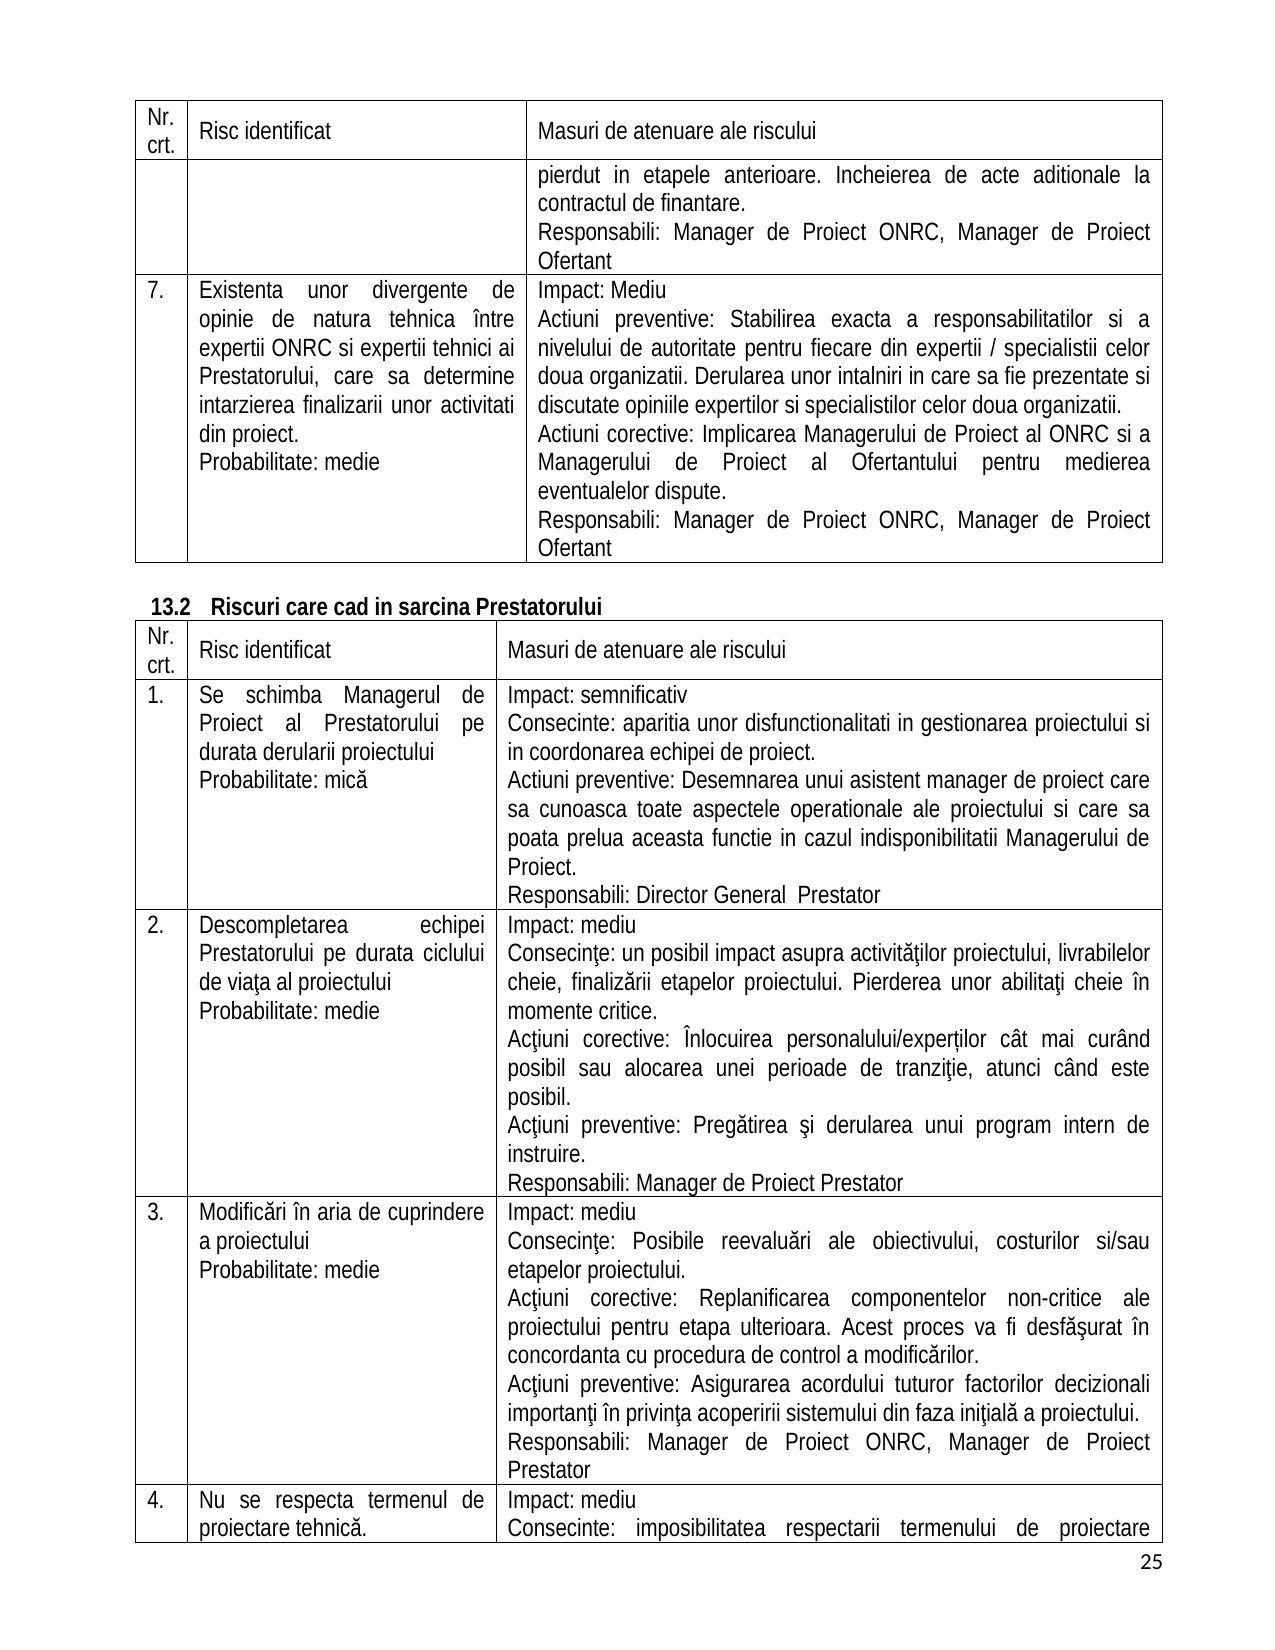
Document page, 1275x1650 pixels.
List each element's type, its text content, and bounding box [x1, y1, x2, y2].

subtitle Riscuri care cad in sarcina Prestatorului [151, 592, 1163, 620]
table_cell Existenta unor divergente de opinie de natura tehnica între expertii ONRC si expertii tehnici ai Prestatorului, care sa determine intarzierea finalizarii unor activitati din proiect. Probabilitate: medie [188, 275, 526, 562]
table_header Nr. crt. [136, 101, 187, 159]
table_cell Impact: mediu Consecinţe: un posibil impact asupra activităţilor proiectului, livrabilelor cheie, finalizării etapelor proiectului. Pierderea unor abilitaţi cheie în momente critice. Acţiuni corective: Înlocuirea personalului/experților cât mai curând posibil sau alocarea unei perioade de tranziţie, atunci când este posibil. Acţiuni preventive: Pregătirea şi derularea unui program intern de instruire. Responsabili: Manager de Proiect Prestator [497, 910, 1162, 1196]
table_cell 3. [136, 1197, 187, 1484]
table_header Risc identificat [188, 621, 496, 678]
table_header Nr. crt. [136, 621, 187, 678]
table_cell Descompletarea echipei Prestatorului pe durata ciclului de viaţa al proiectului Probabilitate: medie [188, 910, 496, 1196]
table_cell 7. [136, 275, 187, 562]
table_header Masuri de atenuare ale riscului [527, 101, 1162, 159]
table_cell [188, 160, 526, 274]
table_cell Impact: semnificativ Consecinte: aparitia unor disfunctionalitati in gestionarea proiectului si in coordonarea echipei de proiect. Actiuni preventive: Desemnarea unui asistent manager de proiect care sa cunoasca toate aspectele operationale ale proiectului si care sa poata prelua aceasta functie in cazul indisponibilitatii Managerului de Proiect. Responsabili: Director General Prestator [497, 680, 1162, 909]
table_cell 2. [136, 910, 187, 1196]
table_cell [527, 160, 1162, 274]
table_header Risc identificat [188, 101, 526, 159]
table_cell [497, 1485, 1162, 1542]
table_cell Se schimba Managerul de Proiect al Prestatorului pe durata derularii proiectului Probabilitate: mică [188, 680, 496, 909]
table_cell Impact: mediu Consecinţe: Posibile reevaluări ale obiectivului, costurilor si/sau etapelor proiectului. Acţiuni corective: Replanificarea componentelor non-critice ale proiectului pentru etapa ulterioara. Acest proces va fi desfăşurat în concordanta cu procedura de control a modificărilor. Acţiuni preventive: Asigurarea acordului tuturor factorilor decizionali importanţi în privinţa acoperirii sistemului din faza iniţială a proiectului. Responsabili: Manager de Proiect ONRC, Manager de Proiect Prestator [497, 1197, 1162, 1484]
table_header Masuri de atenuare ale riscului [497, 621, 1162, 678]
table_cell Modificări în aria de cuprindere a proiectului Probabilitate: medie [188, 1197, 496, 1484]
table_cell Impact: Mediu Actiuni preventive: Stabilirea exacta a responsabilitatilor si a nivelului de autoritate pentru fiecare din expertii / specialistii celor doua organizatii. Derularea unor intalniri in care sa fie prezentate si discutate opiniile expertilor si specialistilor celor doua organizatii. Actiuni corective: Implicarea Managerului de Proiect al ONRC si a Managerului de Proiect al Ofertantului pentru medierea eventualelor dispute. Responsabili: Manager de Proiect ONRC, Manager de Proiect Ofertant [527, 275, 1162, 562]
table_cell 6. [136, 160, 187, 274]
table_cell 4. [136, 1485, 187, 1542]
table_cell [188, 1485, 496, 1542]
table_cell 1. [136, 680, 187, 909]
